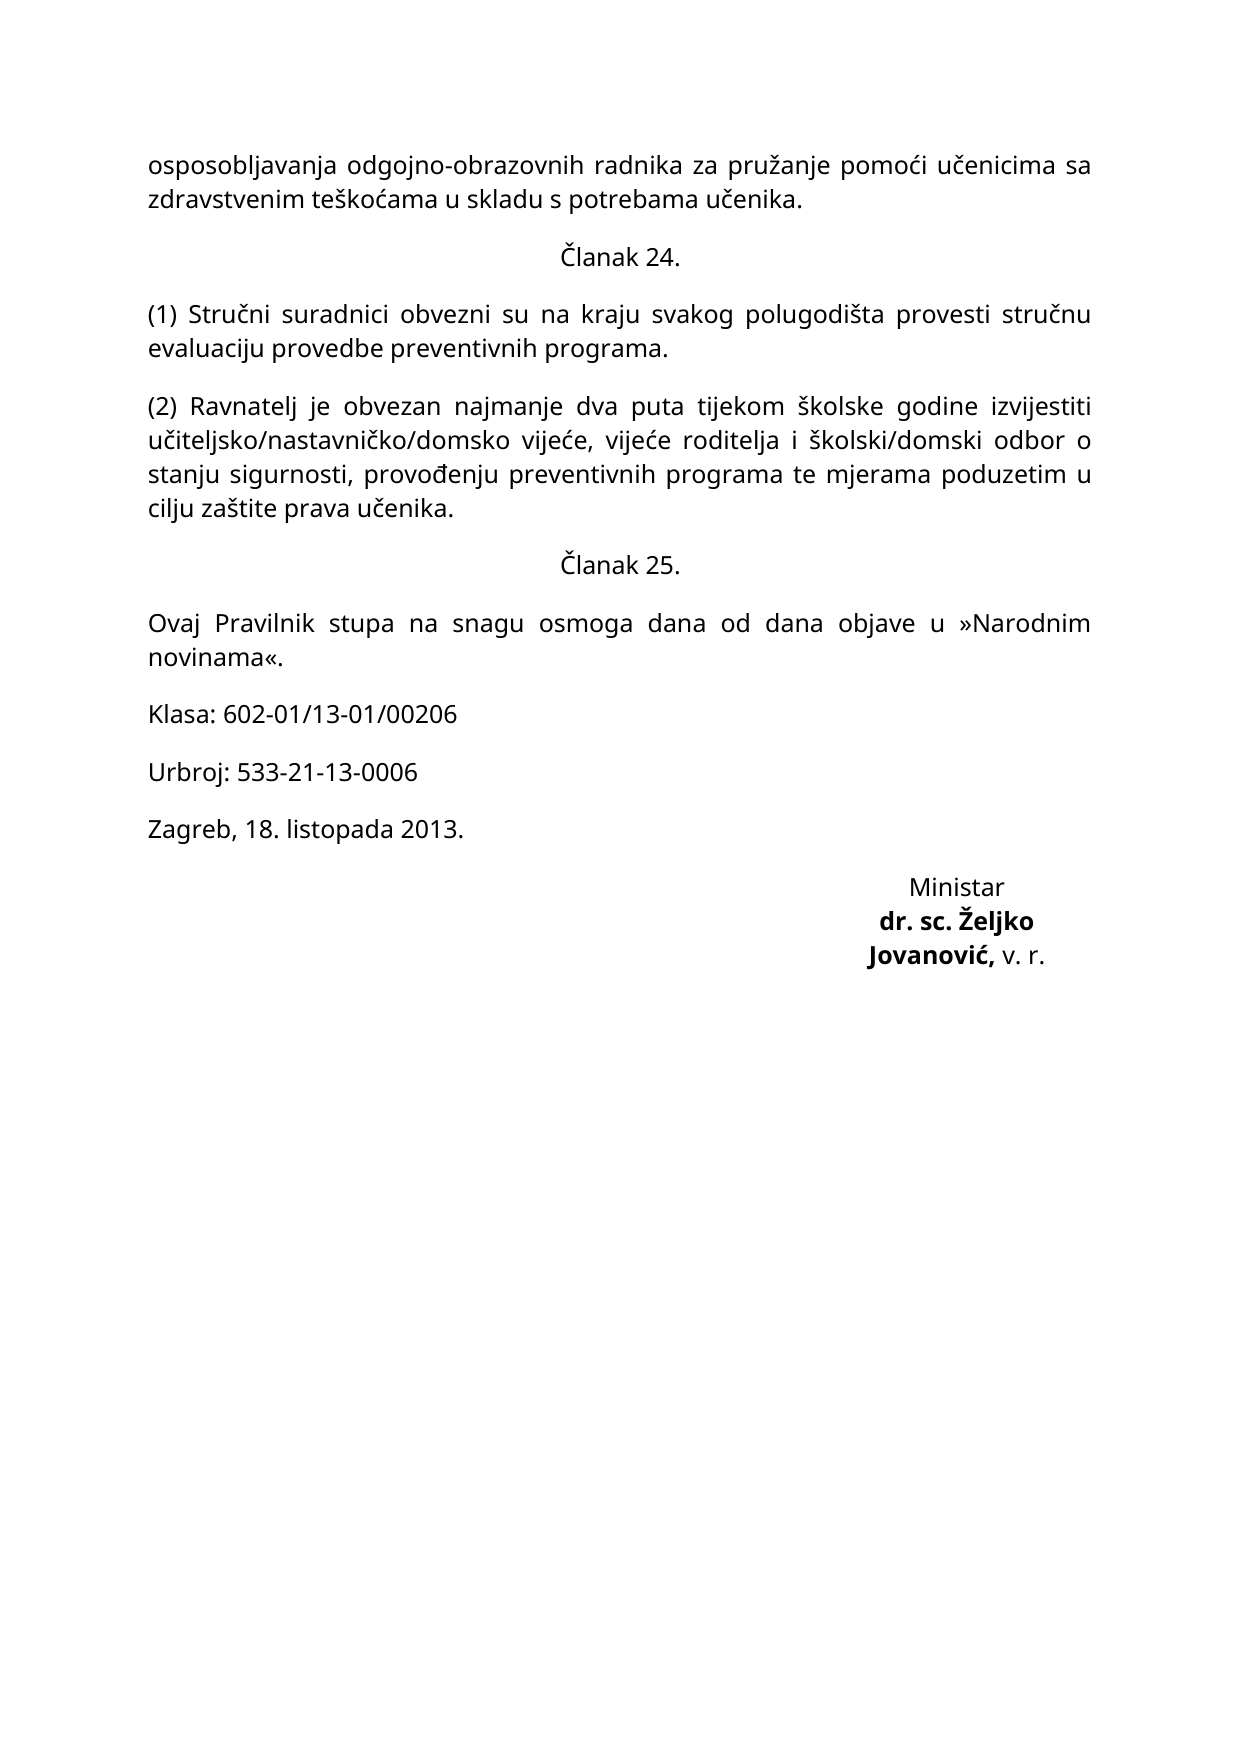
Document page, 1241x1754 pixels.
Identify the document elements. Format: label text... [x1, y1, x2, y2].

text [148, 148, 1093, 216]
text Ministar dr. sc. Željko Jovanović, v. r. [821, 869, 1093, 972]
text Članak 24. [148, 239, 1093, 273]
text (1) Stručni suradnici obvezni su na kraju svakog polugodišta provesti stručnu evaluaciju provedbe preventivnih programa. [148, 297, 1093, 365]
text (2) Ravnatelj je obvezan najmanje dva puta tijekom školske godine izvijestiti učiteljsko/nastavničko/domsko vijeće, vijeće roditelja i školski/domski odbor o stanju sigurnosti, provođenju preventivnih programa te mjerama poduzetim u cilju zaštite prava učenika. [148, 388, 1093, 524]
text Ovaj Pravilnik stupa na snagu osmoga dana od dana objave u »Narodnim novinama«. [148, 605, 1093, 673]
text Urbroj: 533-21-13-0006 [148, 754, 1093, 788]
text Zagreb, 18. listopada 2013. [148, 812, 1093, 846]
text Članak 25. [148, 548, 1093, 582]
text Klasa: 602-01/13-01/00206 [148, 697, 1093, 731]
